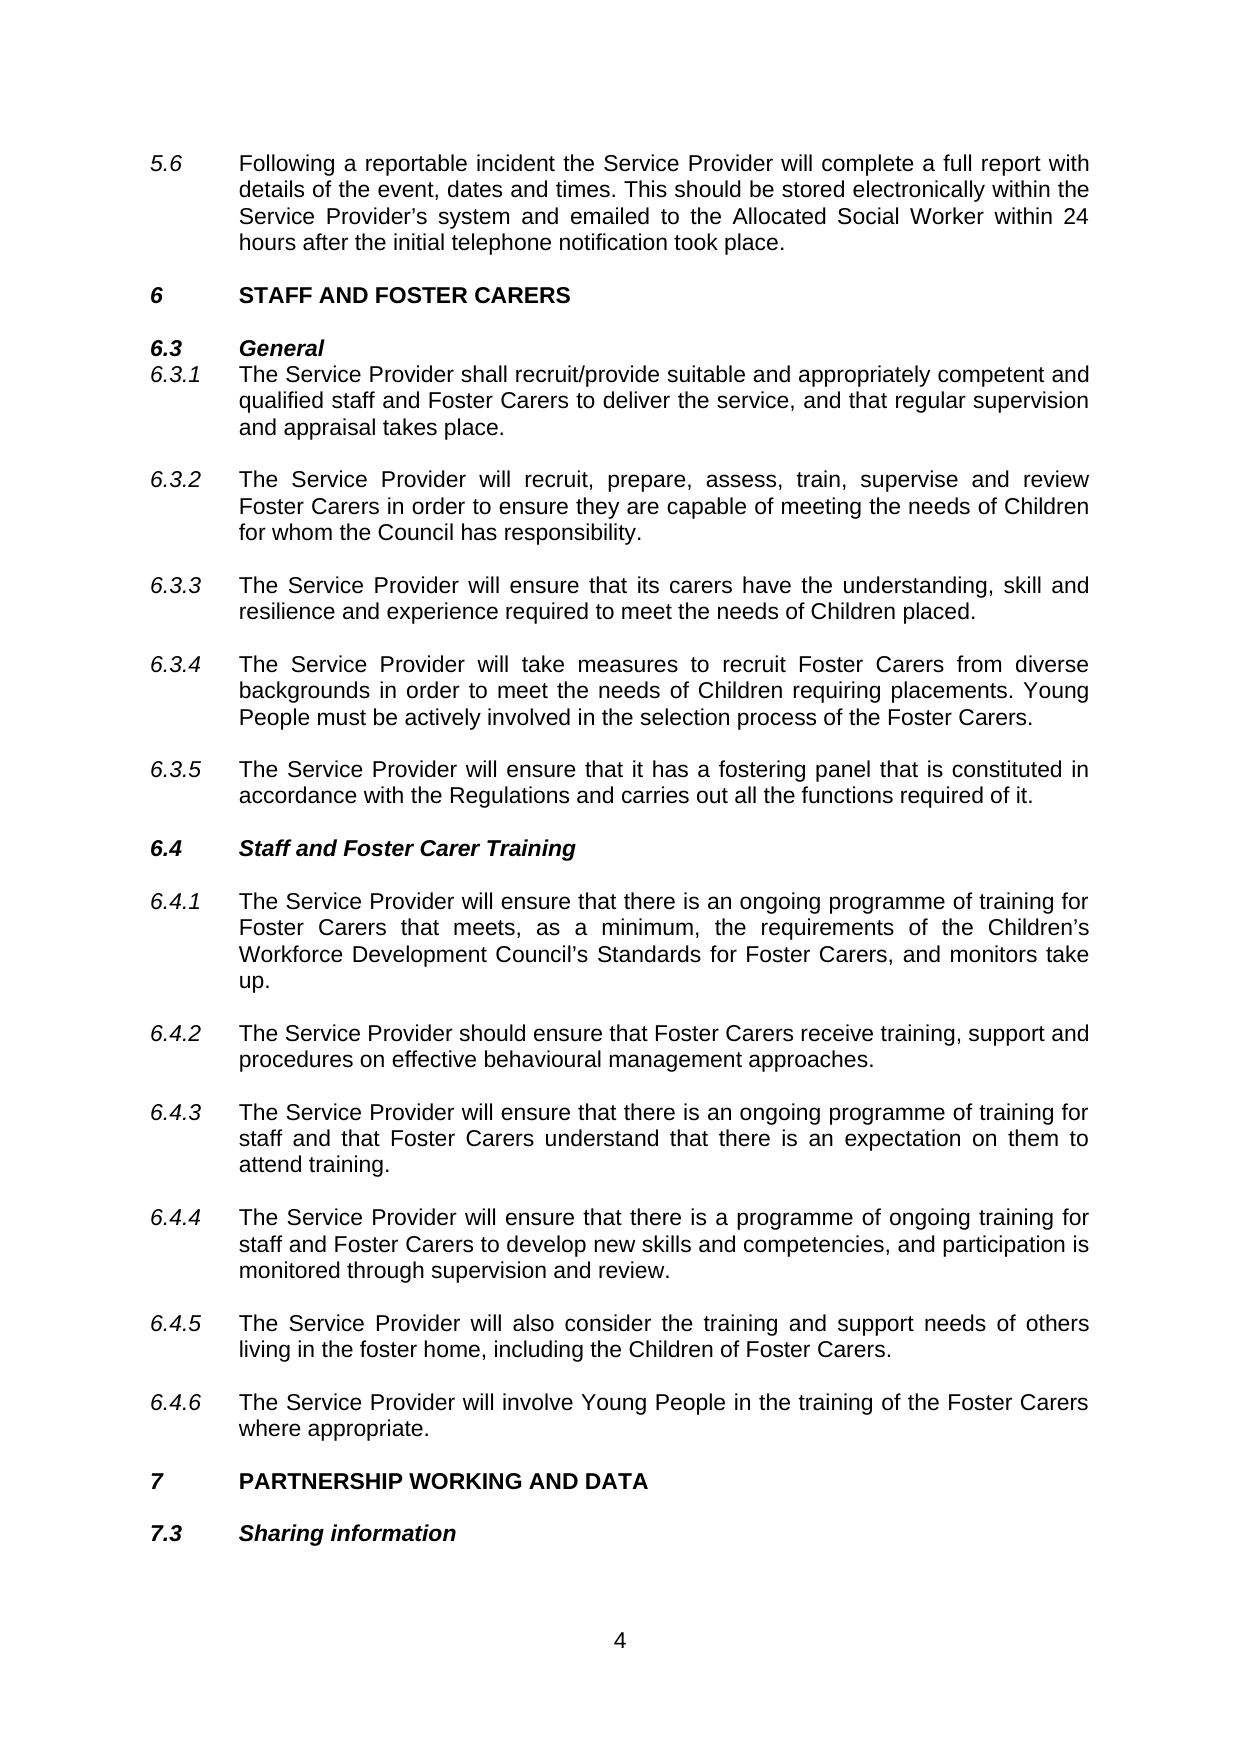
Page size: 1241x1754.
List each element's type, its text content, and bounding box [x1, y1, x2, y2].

list The Service Provider will recruit, prepare, assess, train, supervise and review Foster Carers in order to ensure they are capable of meeting the needs of Children for whom the Council has responsibility. [150, 466, 1090, 545]
list The Service Provider will ensure that it has a fostering panel that is constituted in accordance with the Regulations and carries out all the functions required of it. [150, 756, 1090, 809]
list General [150, 334, 1090, 361]
list The Service Provider will ensure that there is a programme of ongoing training for staff and Foster Carers to develop new skills and competencies, and participation is monitored through supervision and review. [150, 1204, 1090, 1283]
list Sharing information [150, 1520, 1090, 1547]
list STAFF AND FOSTER CARERS [150, 282, 1090, 308]
list PARTNERSHIP WORKING AND DATA [150, 1468, 1090, 1494]
list The Service Provider will also consider the training and support needs of others living in the foster home, including the Children of Foster Carers. [150, 1309, 1090, 1362]
list The Service Provider will take measures to recruit Foster Carers from diverse backgrounds in order to meet the needs of Children requiring placements. Young People must be actively involved in the selection process of the Foster Carers. [150, 651, 1090, 730]
list The Service Provider will ensure that there is an ongoing programme of training for staff and that Foster Carers understand that there is an expectation on them to attend training. [150, 1099, 1090, 1178]
list The Service Provider shall recruit/provide suitable and appropriately competent and qualified staff and Foster Carers to deliver the service, and that regular supervision and appraisal takes place. [150, 361, 1090, 440]
list Staff and Foster Carer Training [150, 835, 1090, 862]
list The Service Provider will ensure that there is an ongoing programme of training for Foster Carers that meets, as a minimum, the requirements of the Children’s Workforce Development Council’s Standards for Foster Carers, and monitors take up. [150, 888, 1090, 993]
list Following a reportable incident the Service Provider will complete a full report with details of the event, dates and times. This should be stored electronically within the Service Provider’s system and emailed to the Allocated Social Worker within 24 hours after the initial telephone notification took place. [150, 150, 1090, 255]
list The Service Provider should ensure that Foster Carers receive training, support and procedures on effective behavioural management approaches. [150, 1020, 1090, 1072]
list The Service Provider will ensure that its carers have the understanding, skill and resilience and experience required to meet the needs of Children placed. [150, 572, 1090, 624]
list The Service Provider will involve Young People in the training of the Foster Carers where appropriate. [150, 1389, 1090, 1441]
